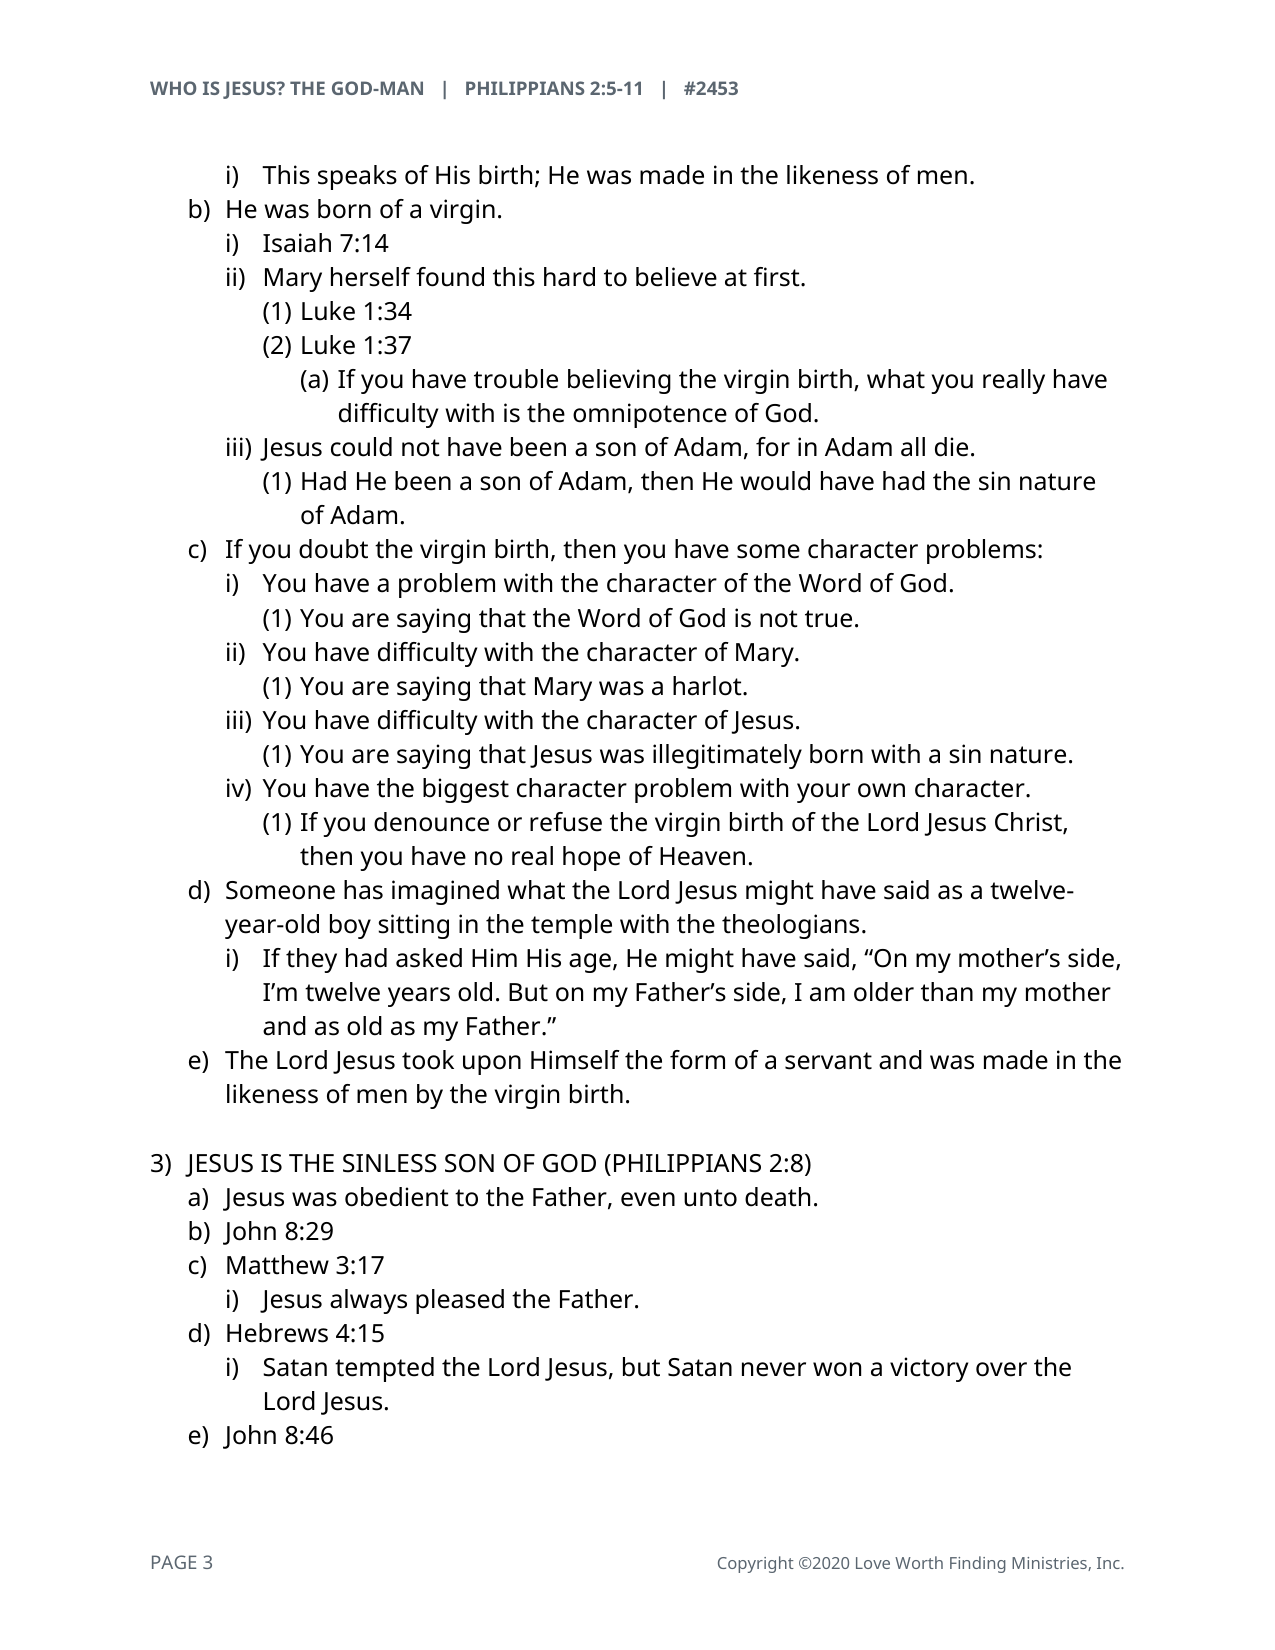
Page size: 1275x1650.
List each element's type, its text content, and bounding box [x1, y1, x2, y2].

list If you doubt the virgin birth, then you have some character problems: [187, 532, 1125, 566]
list If they had asked Him His age, He might have said, “On my mother’s side, I’m twelve years old. But on my Father’s side, I am older than my mother and as old as my Father.” [225, 941, 1125, 1043]
list Mary herself found this hard to believe at first. [225, 259, 1125, 294]
list You are saying that the Word of God is not true. [262, 600, 1125, 634]
list John 8:29 [187, 1213, 1125, 1247]
list This speaks of His birth; He was made in the likeness of men. [225, 157, 1125, 191]
list Had He been a son of Adam, then He would have had the sin nature of Adam. [262, 464, 1125, 532]
list If you have trouble believing the virgin birth, what you really have difficulty with is the omnipotence of God. [300, 362, 1125, 430]
list You have difficulty with the character of Mary. [225, 634, 1125, 668]
list Satan tempted the Lord Jesus, but Satan never won a victory over the Lord Jesus. [225, 1349, 1125, 1418]
list You have difficulty with the character of Jesus. [225, 702, 1125, 736]
list If you denounce or refuse the virgin birth of the Lord Jesus Christ, then you have no real hope of Heaven. [262, 804, 1125, 873]
list Isaiah 7:14 [225, 226, 1125, 259]
list You are saying that Jesus was illegitimately born with a sin nature. [262, 736, 1125, 771]
list You have the biggest character problem with your own character. [225, 771, 1125, 804]
list Jesus always pleased the Father. [225, 1281, 1125, 1316]
list Luke 1:34 [262, 294, 1125, 328]
list Luke 1:37 [262, 328, 1125, 362]
list Jesus could not have been a son of Adam, for in Adam all die. [225, 430, 1125, 464]
list Jesus was obedient to the Father, even unto death. [187, 1179, 1125, 1213]
list John 8:46 [187, 1418, 1125, 1452]
list Someone has imagined what the Lord Jesus might have said as a twelve-year-old boy sitting in the temple with the theologians. [187, 873, 1125, 941]
list Hebrews 4:15 [187, 1316, 1125, 1349]
list The Lord Jesus took upon Himself the form of a servant and was made in the likeness of men by the virgin birth. [187, 1043, 1125, 1111]
list Matthew 3:17 [187, 1247, 1125, 1281]
list You are saying that Mary was a harlot. [262, 668, 1125, 702]
list He was born of a virgin. [187, 191, 1125, 226]
list jesus is the sinless son of god (philippians 2:8) [150, 1145, 1125, 1179]
list You have a problem with the character of the Word of God. [225, 566, 1125, 600]
